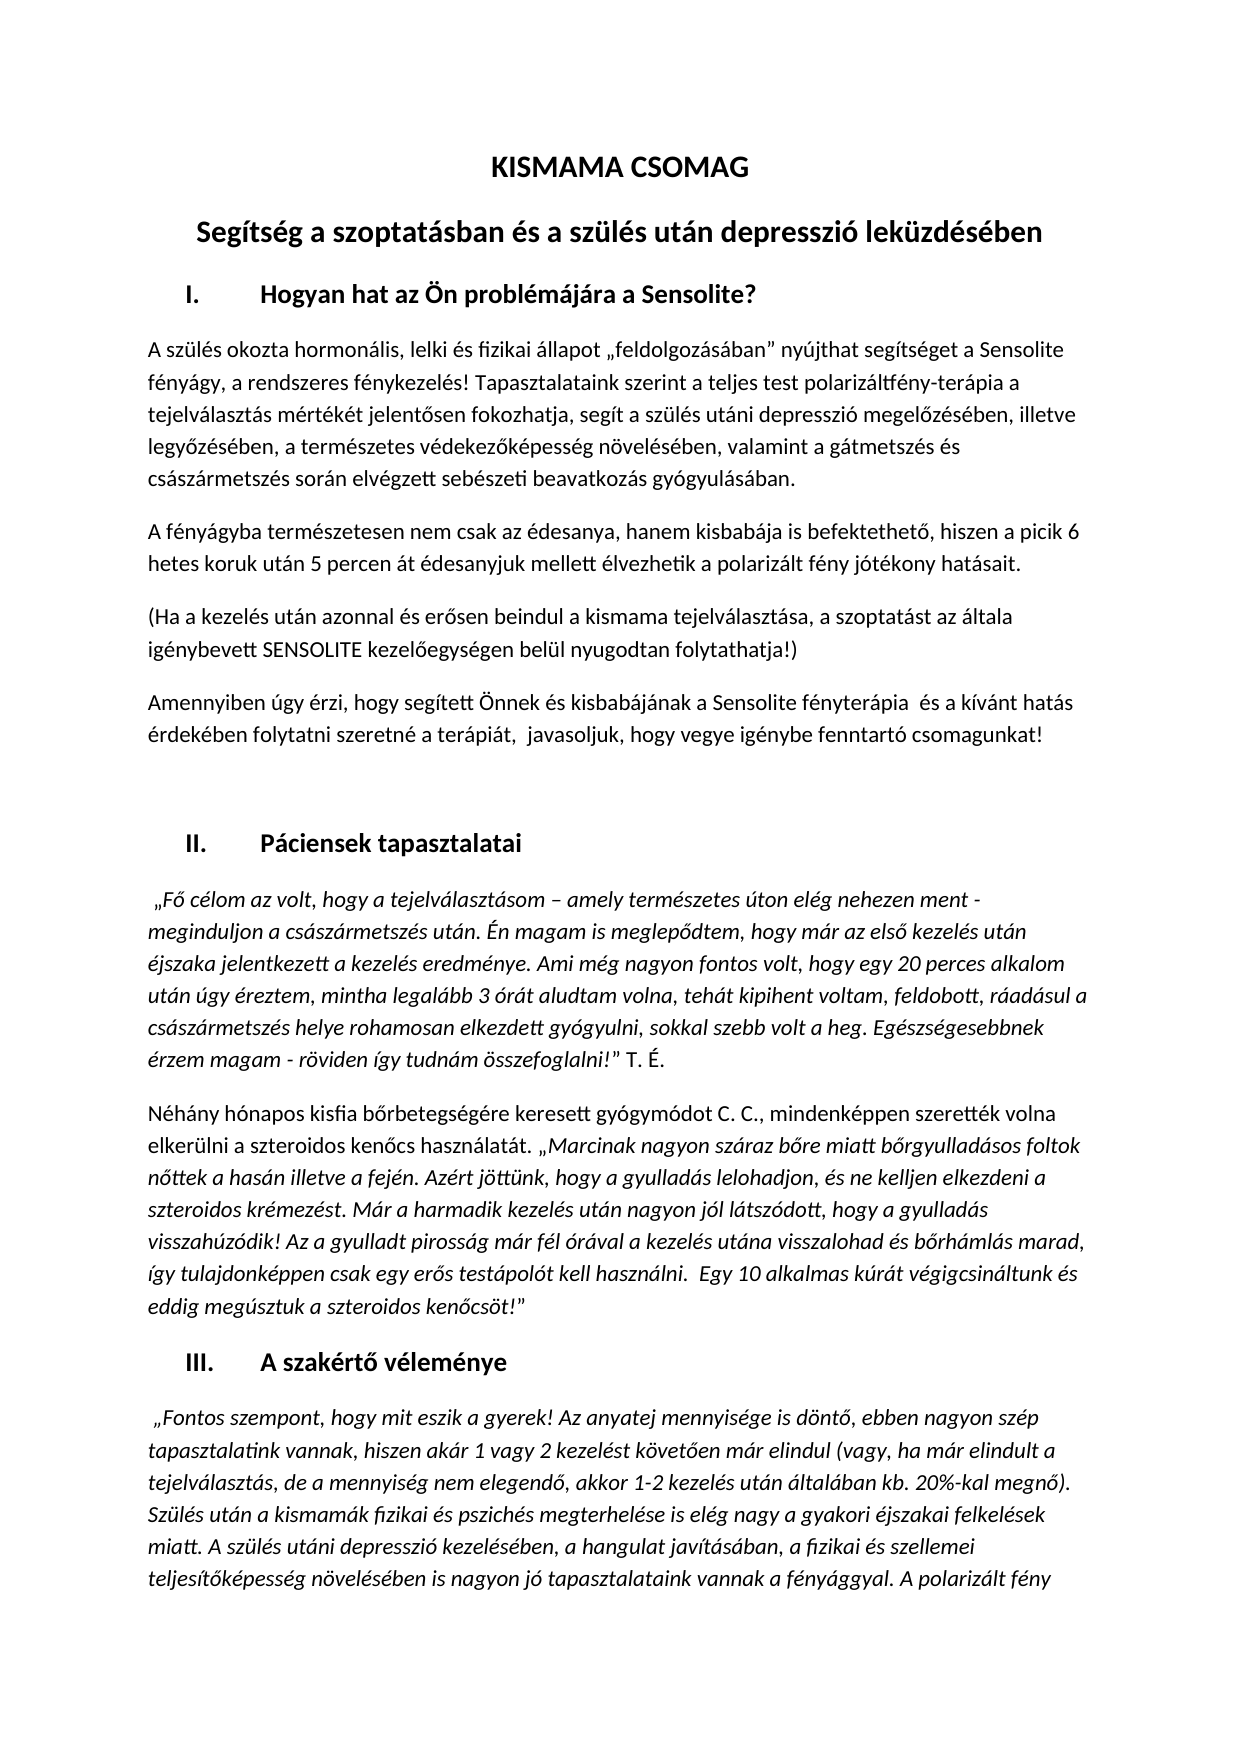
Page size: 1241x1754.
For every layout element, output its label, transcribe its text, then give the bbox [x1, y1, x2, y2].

list Páciensek tapasztalatai [185, 826, 1093, 859]
list (Ha a kezelés után azonnal és erősen beindul a kismama tejelválasztása, a szoptatást az általa igénybevett SENSOLITE kezelőegységen belül nyugodtan folytathatja!) [148, 602, 1093, 663]
list A szakértő véleménye [185, 1345, 1093, 1378]
text „Fő célom az volt, hogy a tejelválasztásom – amely természetes úton elég nehezen ment - meginduljon a császármetszés után. Én magam is meglepődtem, hogy már az első kezelés után éjszaka jelentkezett a kezelés eredménye. Ami még nagyon fontos volt, hogy egy 20 perces alkalom után úgy éreztem, mintha legalább 3 órát aludtam volna, tehát kipihent voltam, feldobott, ráadásul a császármetszés helye rohamosan elkezdett gyógyulni, sokkal szebb volt a heg. Egészségesebbnek érzem magam - röviden így tudnám összefoglalni!” T. É. [148, 885, 1093, 1074]
list KISMAMA CSOMAG [148, 148, 1093, 186]
list Segítség a szoptatásban és a szülés után depresszió leküzdésében [148, 212, 1093, 250]
list Hogyan hat az Ön problémájára a Sensolite? [185, 277, 1093, 310]
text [148, 1403, 1093, 1592]
list Amennyiben úgy érzi, hogy segített Önnek és kisbabájának a Sensolite fényterápia és a kívánt hatás érdekében folytatni szeretné a terápiát, javasoljuk, hogy vegye igénybe fenntartó csomagunkat! [148, 688, 1093, 748]
text A szülés okozta hormonális, lelki és fizikai állapot „feldolgozásában” nyújthat segítséget a Sensolite fényágy, a rendszeres fénykezelés! Tapasztalataink szerint a teljes test polarizáltfény-terápia a tejelválasztás mértékét jelentősen fokozhatja, segít a szülés utáni depresszió megelőzésében, illetve legyőzésében, a természetes védekezőképesség növelésében, valamint a gátmetszés és császármetszés során elvégzett sebészeti beavatkozás gyógyulásában. [148, 336, 1093, 492]
list A fényágyba természetesen nem csak az édesanya, hanem kisbabája is befektethető, hiszen a picik 6 hetes koruk után 5 percen át édesanyjuk mellett élvezhetik a polarizált fény jótékony hatásait. [148, 517, 1093, 577]
text Néhány hónapos kisfia bőrbetegségére keresett gyógymódot C. C., mindenképpen szerették volna elkerülni a szteroidos kenőcs használatát. „Marcinak nagyon száraz bőre miatt bőrgyulladásos foltok nőttek a hasán illetve a fején. Azért jöttünk, hogy a gyulladás lelohadjon, és ne kelljen elkezdeni a szteroidos krémezést. Már a harmadik kezelés után nagyon jól látszódott, hogy a gyulladás visszahúzódik! Az a gyulladt pirosság már fél órával a kezelés utána visszalohad és bőrhámlás marad, így tulajdonképpen csak egy erős testápolót kell használni. Egy 10 alkalmas kúrát végigcsináltunk és eddig megúsztuk a szteroidos kenőcsöt!” [148, 1099, 1093, 1320]
